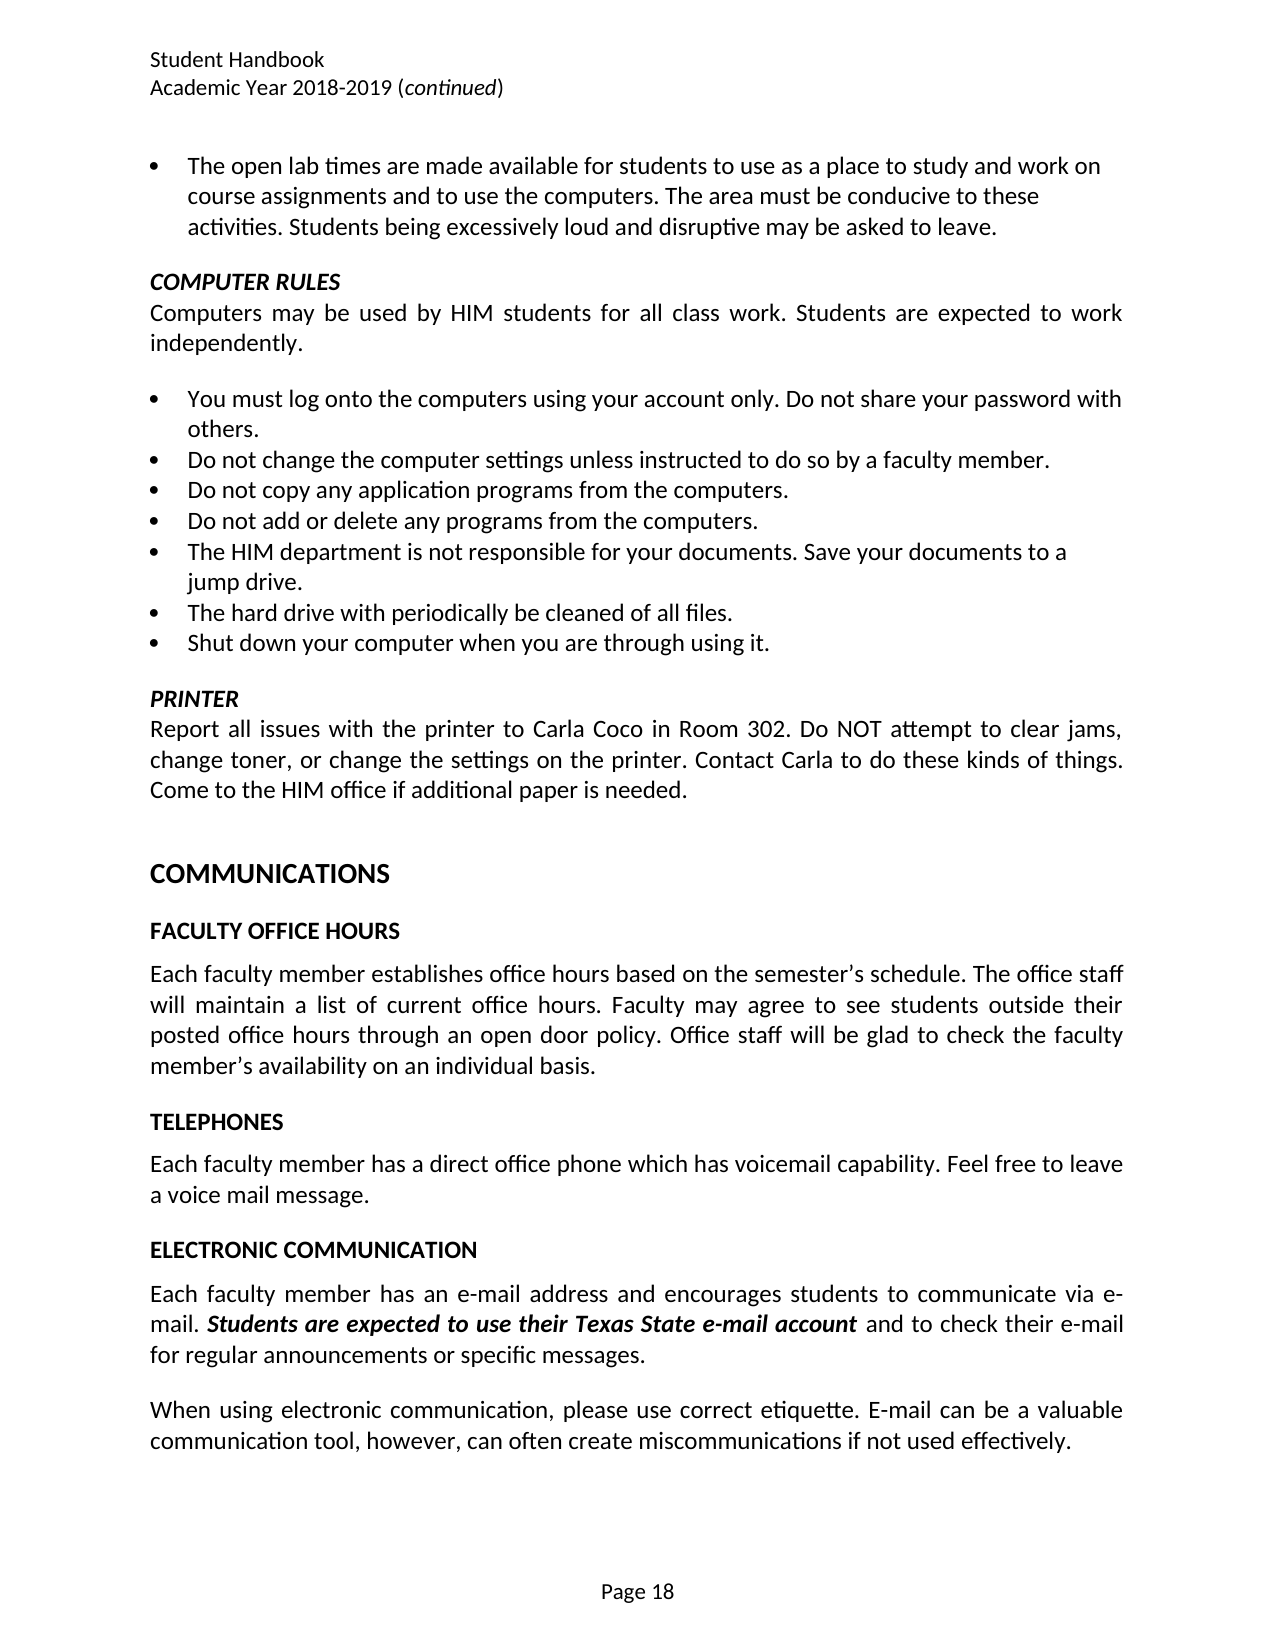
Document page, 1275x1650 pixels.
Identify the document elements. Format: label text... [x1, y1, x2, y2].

list Do not add or delete any programs from the computers. [150, 505, 1125, 536]
subtitle COMMUNICATIONS [150, 855, 1125, 891]
list Do not copy any application programs from the computers. [150, 475, 1125, 505]
list The open lab times are made available for students to use as a place to study and work on course assignments and to use the computers. The area must be conducive to these activities. Students being excessively loud and disruptive may be asked to leave. [150, 150, 1125, 242]
text Computers may be used by HIM students for all class work. Students are expected to work independently. [150, 297, 1125, 358]
list Shut down your computer when you are through using it. [150, 627, 1125, 658]
text Each faculty member has a direct office phone which has voicemail capability. Feel free to leave a voice mail message. [150, 1149, 1125, 1210]
subtitle ELECTRONIC COMMUNICATION [150, 1235, 1125, 1265]
list You must log onto the computers using your account only. Do not share your password with others. [150, 383, 1125, 444]
subtitle PRINTER [150, 683, 1125, 713]
list Do not change the computer settings unless instructed to do so by a faculty member. [150, 444, 1125, 475]
text Report all issues with the printer to Carla Coco in Room 302. Do NOT attempt to clear jams, change toner, or change the settings on the printer. Contact Carla to do these kinds of things. Come to the HIM office if additional paper is needed. [150, 713, 1125, 805]
subtitle TELEPHONES [150, 1106, 1125, 1136]
text Each faculty member has an e-mail address and encourages students to communicate via e-mail. Students are expected to use their Texas State e-mail account and to check their e-mail for regular announcements or specific messages. [150, 1278, 1125, 1369]
list The HIM department is not responsible for your documents. Save your documents to a jump drive. [150, 536, 1125, 597]
subtitle FACULTY OFFICE HOURS [150, 916, 1125, 946]
text When using electronic communication, please use correct etiquette. E-mail can be a valuable communication tool, however, can often create miscommunications if not used effectively. [150, 1394, 1125, 1455]
text Each faculty member establishes office hours based on the semester’s schedule. The office staff will maintain a list of current office hours. Faculty may agree to see students outside their posted office hours through an open door policy. Office staff will be glad to check the faculty member’s availability on an individual basis. [150, 958, 1125, 1081]
subtitle COMPUTER RULES [150, 267, 1125, 297]
list The hard drive with periodically be cleaned of all files. [150, 597, 1125, 627]
